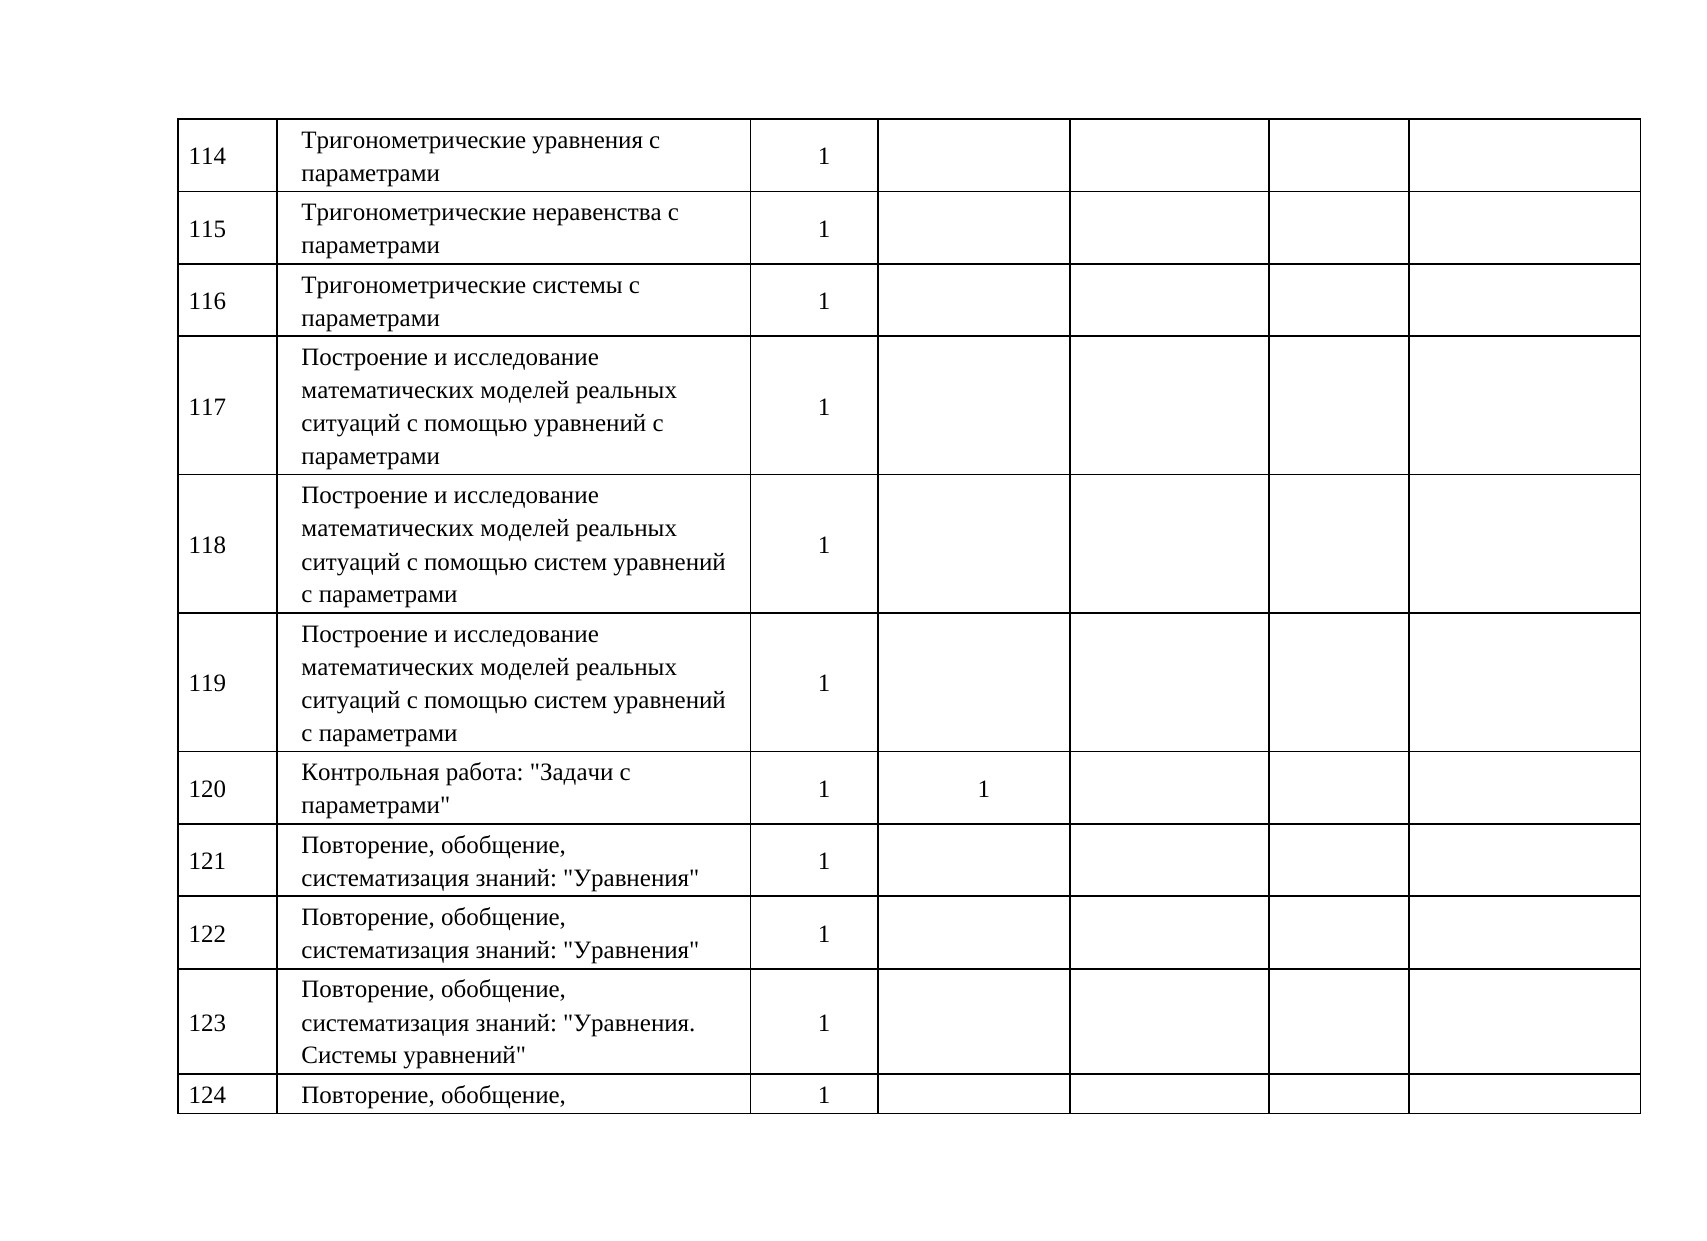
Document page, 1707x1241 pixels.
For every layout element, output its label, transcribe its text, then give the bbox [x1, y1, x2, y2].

table_cell [1410, 970, 1640, 1073]
table_cell [1270, 752, 1408, 823]
table_cell [1410, 614, 1640, 751]
table_cell 1 [751, 475, 877, 612]
table_cell 114 [179, 120, 276, 191]
table_cell [1410, 265, 1640, 335]
table_cell 119 [179, 614, 276, 751]
table_cell [879, 970, 1069, 1073]
table_cell Повторение, обобщение, систематизация знаний: "Уравнения. Системы уравнений" [278, 970, 750, 1073]
table_cell [879, 897, 1069, 968]
table_cell [1270, 825, 1408, 895]
table_cell [1410, 120, 1640, 191]
table_cell [879, 614, 1069, 751]
table_cell 1 [751, 192, 877, 263]
table_cell Повторение, обобщение, систематизация знаний: "Уравнения" [278, 825, 750, 895]
table_cell [1071, 825, 1268, 895]
table_cell [1270, 897, 1408, 968]
table_cell [1071, 337, 1268, 474]
table_cell Тригонометрические системы с параметрами [278, 265, 750, 335]
table_cell 1 [751, 897, 877, 968]
table_cell 124 [179, 1075, 276, 1113]
table_cell [1071, 120, 1268, 191]
table_cell [1071, 897, 1268, 968]
table_cell 1 [751, 752, 877, 823]
table_cell [879, 265, 1069, 335]
table_cell [1071, 614, 1268, 751]
table_cell 1 [751, 1075, 877, 1113]
table_cell [1410, 752, 1640, 823]
table_cell [1071, 475, 1268, 612]
table_cell [1071, 1075, 1268, 1113]
table_cell [879, 192, 1069, 263]
table_cell [1270, 475, 1408, 612]
table_cell 116 [179, 265, 276, 335]
table_cell [1410, 192, 1640, 263]
table_cell 117 [179, 337, 276, 474]
table_cell [1410, 475, 1640, 612]
table_cell 1 [751, 337, 877, 474]
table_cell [278, 1075, 750, 1113]
table_cell [1410, 1075, 1640, 1113]
table_cell Тригонометрические неравенства с параметрами [278, 192, 750, 263]
table_cell Построение и исследование математических моделей реальных ситуаций с помощью систем уравнений с параметрами [278, 475, 750, 612]
table_cell 1 [751, 614, 877, 751]
table_cell [1410, 337, 1640, 474]
table_cell 121 [179, 825, 276, 895]
table_cell Построение и исследование математических моделей реальных ситуаций с помощью уравнений с параметрами [278, 337, 750, 474]
table_cell [879, 120, 1069, 191]
table_cell 123 [179, 970, 276, 1073]
table_cell [1270, 192, 1408, 263]
table_cell Контрольная работа: "Задачи с параметрами" [278, 752, 750, 823]
table_cell [1071, 752, 1268, 823]
table_cell Построение и исследование математических моделей реальных ситуаций с помощью систем уравнений с параметрами [278, 614, 750, 751]
table_cell [1270, 265, 1408, 335]
table_cell 1 [751, 825, 877, 895]
table_cell 1 [751, 265, 877, 335]
table_cell [1410, 825, 1640, 895]
table_cell [1270, 1075, 1408, 1113]
table_cell 118 [179, 475, 276, 612]
table_cell 115 [179, 192, 276, 263]
table_cell [1270, 970, 1408, 1073]
table_cell [1410, 897, 1640, 968]
table_cell [1270, 337, 1408, 474]
table_cell 1 [751, 970, 877, 1073]
table_cell 120 [179, 752, 276, 823]
table_cell [879, 337, 1069, 474]
table_cell [1270, 614, 1408, 751]
table_cell Тригонометрические уравнения с параметрами [278, 120, 750, 191]
table_cell Повторение, обобщение, систематизация знаний: "Уравнения" [278, 897, 750, 968]
table_cell [879, 825, 1069, 895]
table_cell [879, 475, 1069, 612]
table_cell 122 [179, 897, 276, 968]
table_cell [879, 1075, 1069, 1113]
table_cell [1071, 265, 1268, 335]
table_cell 1 [879, 752, 1069, 823]
table_cell [1071, 970, 1268, 1073]
table_cell 1 [751, 120, 877, 191]
table_cell [1270, 120, 1408, 191]
table_cell [1071, 192, 1268, 263]
